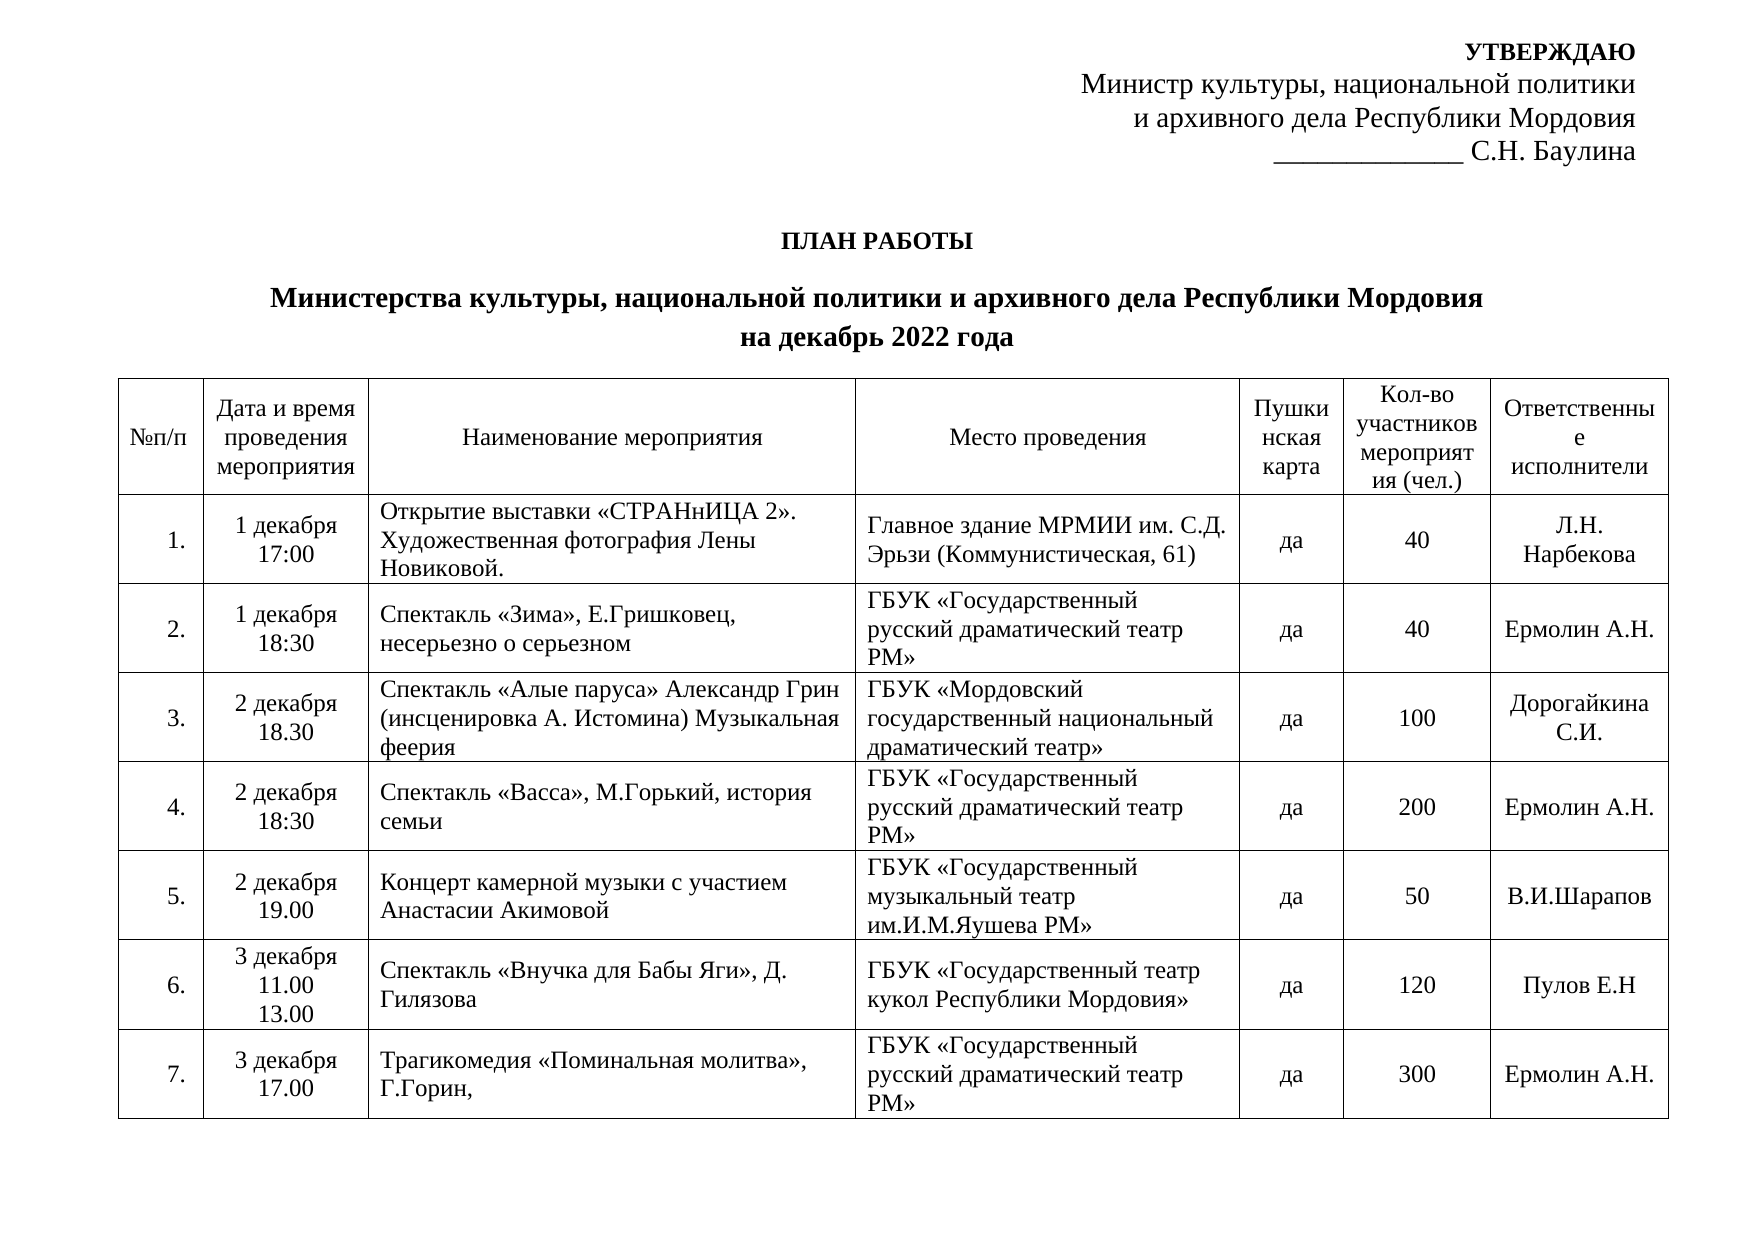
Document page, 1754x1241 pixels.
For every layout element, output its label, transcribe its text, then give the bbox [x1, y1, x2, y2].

text и архивного дела Республики Мордовия [118, 100, 1636, 133]
table_cell да [1240, 1030, 1343, 1117]
table_header Ответственные исполнители [1491, 379, 1668, 494]
table_cell [119, 584, 203, 672]
table_header Пушкинская карта [1240, 379, 1343, 494]
text Министр культуры, национальной политики [118, 66, 1636, 100]
table_cell 3 декабря 11.00 13.00 [204, 940, 368, 1028]
table_cell 40 [1344, 495, 1490, 583]
table_cell ГБУК «Государственный русский драматический театр РМ» [856, 762, 1239, 850]
table_cell 2 декабря 19.00 [204, 851, 368, 939]
table_header Дата и время проведения мероприятия [204, 379, 368, 494]
table_cell 1 декабря 18:30 [204, 584, 368, 672]
table_cell 2 декабря 18:30 [204, 762, 368, 850]
table_cell 200 [1344, 762, 1490, 850]
table_cell [119, 851, 203, 939]
table_cell ГБУК «Государственный русский драматический театр РМ» [856, 1030, 1239, 1117]
table_header Место проведения [856, 379, 1239, 494]
table_cell [119, 1030, 203, 1117]
table_cell 100 [1344, 673, 1490, 761]
table_cell [119, 940, 203, 1028]
table_cell Ермолин А.Н. [1491, 584, 1668, 672]
table_cell ГБУК «Государственный музыкальный театр им.И.М.Яушева РМ» [856, 851, 1239, 939]
table_header №п/п [119, 379, 203, 494]
table_cell 1 декабря 17:00 [204, 495, 368, 583]
table_cell В.И.Шарапов [1491, 851, 1668, 939]
table_header Кол-во участников мероприятия (чел.) [1344, 379, 1490, 494]
table_cell ГБУК «Государственный русский драматический театр РМ» [856, 584, 1239, 672]
table_header Наименование мероприятия [369, 379, 855, 494]
table_cell да [1240, 762, 1343, 850]
table_cell да [1240, 851, 1343, 939]
text _____________ С.Н. Баулина [118, 133, 1636, 167]
table_cell Ермолин А.Н. [1491, 1030, 1668, 1117]
table_cell да [1240, 940, 1343, 1028]
table_cell ГБУК «Мордовский государственный национальный драматический театр» [856, 673, 1239, 761]
table_cell 300 [1344, 1030, 1490, 1117]
text УТВЕРЖДАЮ [118, 37, 1636, 66]
table_cell Концерт камерной музыки с участием Анастасии Акимовой [369, 851, 855, 939]
table_cell Ермолин А.Н. [1491, 762, 1668, 850]
table_cell 2 декабря 18.30 [204, 673, 368, 761]
table_cell 3 декабря 17.00 [204, 1030, 368, 1117]
table_cell Спектакль «Зима», Е.Гришковец, несерьезно о серьезном [369, 584, 855, 672]
table_cell [119, 495, 203, 583]
table_cell Л.Н. Нарбекова [1491, 495, 1668, 583]
table_cell ГБУК «Государственный театр кукол Республики Мордовия» [856, 940, 1239, 1028]
table_cell Пулов Е.Н [1491, 940, 1668, 1028]
table_cell 120 [1344, 940, 1490, 1028]
text на декабрь 2022 года [118, 319, 1636, 352]
table_cell Открытие выставки «СТРАНнИЦА 2». Художественная фотография Лены Новиковой. [369, 495, 855, 583]
table_cell да [1240, 584, 1343, 672]
table_cell Спектакль «Васса», М.Горький, история семьи [369, 762, 855, 850]
table_cell [119, 762, 203, 850]
table_cell 50 [1344, 851, 1490, 939]
table_cell [119, 673, 203, 761]
text Министерства культуры, национальной политики и архивного дела Республики Мордовия [118, 280, 1636, 314]
table_cell Спектакль «Алые паруса» Александр Грин (инсценировка А. Истомина) Музыкальная феерия [369, 673, 855, 761]
table_cell 40 [1344, 584, 1490, 672]
table_cell Трагикомедия «Поминальная молитва», Г.Горин, [369, 1030, 855, 1117]
text ПЛАН РАБОТЫ [118, 226, 1636, 255]
table_cell да [1240, 673, 1343, 761]
table_cell Спектакль «Внучка для Бабы Яги», Д. Гилязова [369, 940, 855, 1028]
table_cell да [1240, 495, 1343, 583]
table_cell Дорогайкина С.И. [1491, 673, 1668, 761]
table_cell Главное здание МРМИИ им. С.Д. Эрьзи (Коммунистическая, 61) [856, 495, 1239, 583]
